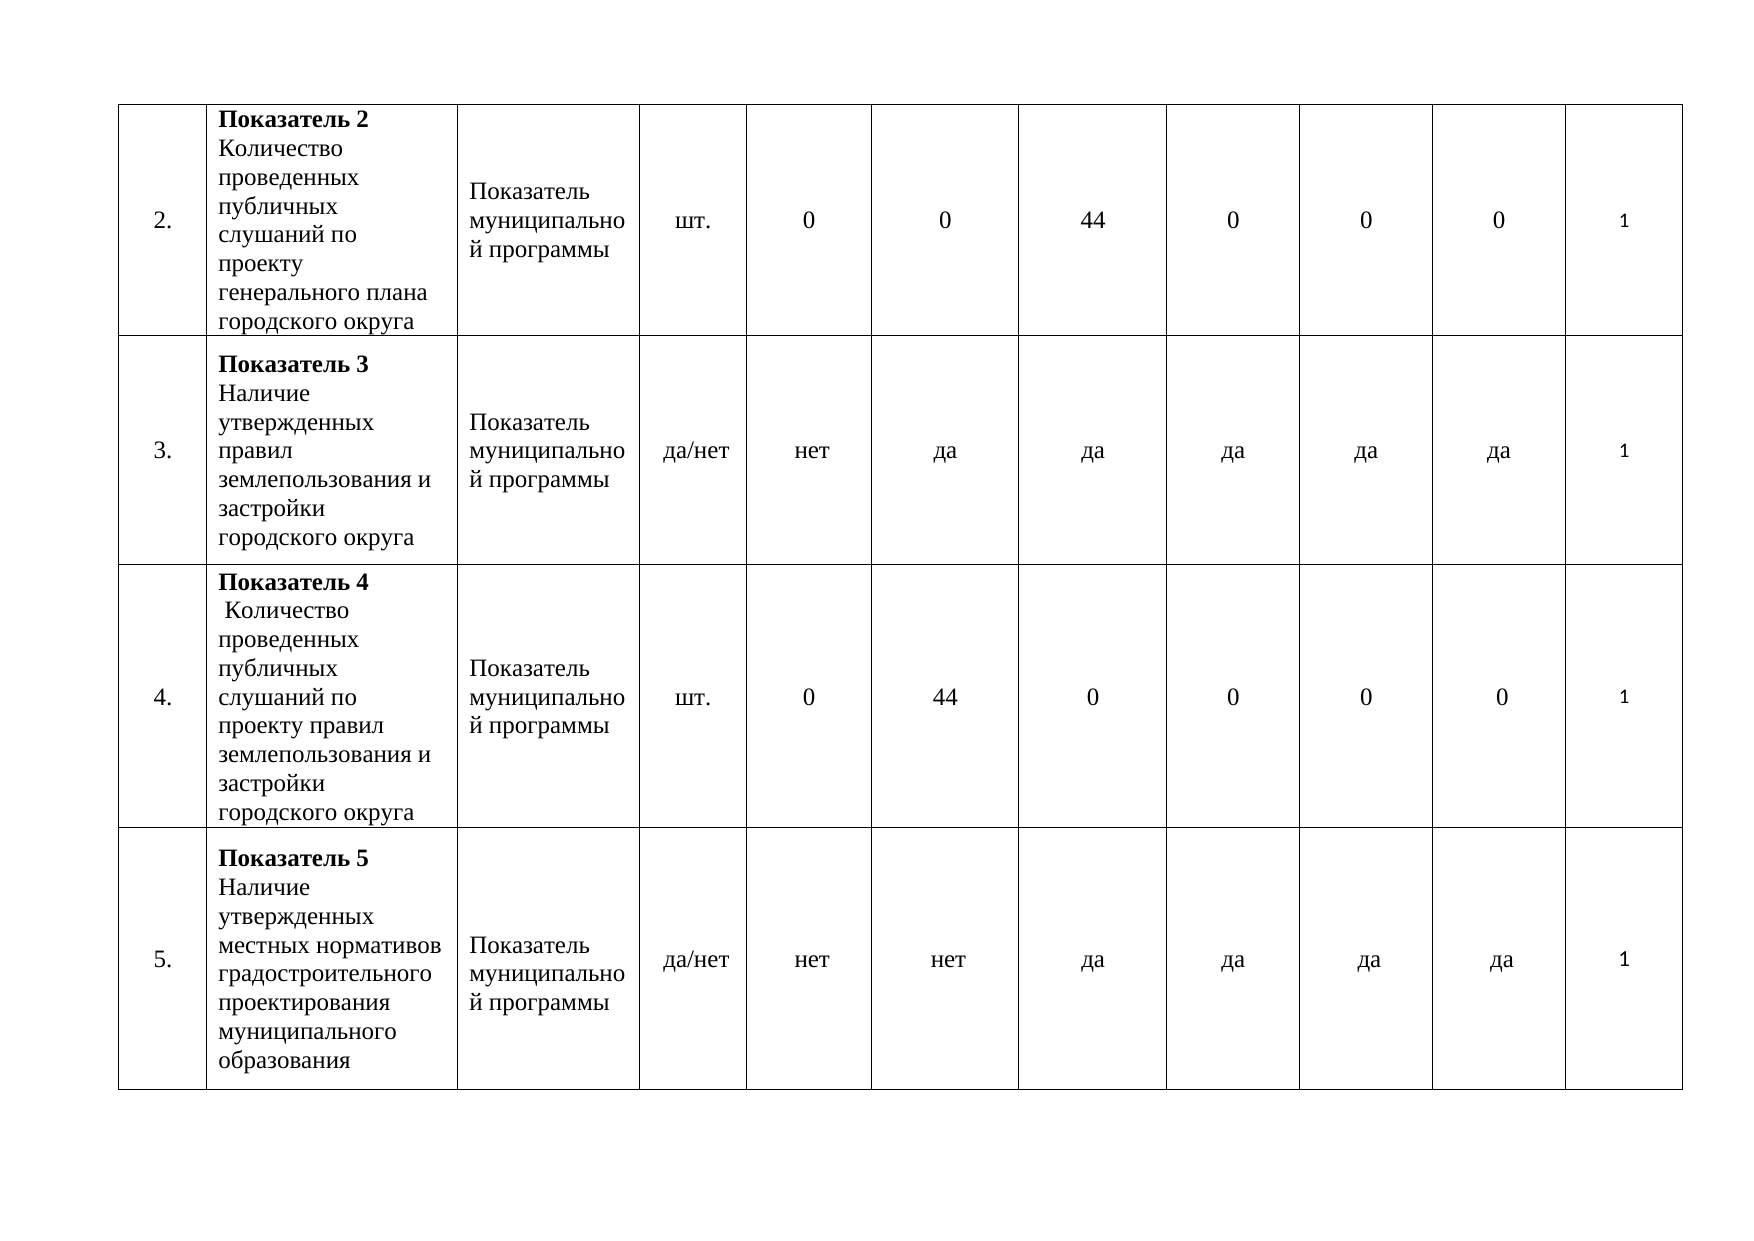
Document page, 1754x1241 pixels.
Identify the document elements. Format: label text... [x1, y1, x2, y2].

table_cell 0 [1167, 565, 1299, 827]
table_cell нет [747, 336, 871, 564]
table_cell 1 [1566, 336, 1682, 564]
table_cell Показатель 3 Наличие утвержденных правил землепользования и застройки городского округа [207, 336, 457, 564]
table_cell 0 [1300, 105, 1432, 334]
table_cell 3. [119, 336, 206, 564]
table_cell да [872, 336, 1018, 564]
table_cell да/нет [640, 828, 746, 1089]
table_cell Показатель 2 Количество проведенных публичных слушаний по проекту генерального плана городского округа [207, 105, 457, 334]
table_cell 0 [1019, 565, 1166, 827]
table_cell Показатель 5 Наличие утвержденных местных нормативов градостроительного проектирования муниципального образования [207, 828, 457, 1089]
table_cell 4. [119, 565, 206, 827]
table_cell шт. [640, 105, 746, 334]
table_cell 0 [1167, 105, 1299, 334]
table_cell да [1167, 336, 1299, 564]
table_cell 0 [1433, 565, 1565, 827]
table_cell 0 [747, 105, 871, 334]
table_cell 1 [1566, 828, 1682, 1089]
table_cell Показатель муниципальной программы [458, 336, 639, 564]
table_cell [458, 828, 639, 1089]
table_cell да/нет [640, 336, 746, 564]
table_cell да [1433, 336, 1565, 564]
table_cell нет [872, 828, 1018, 1089]
table_cell 44 [872, 565, 1018, 827]
table_cell Показатель муниципальной программы [458, 565, 639, 827]
table_cell да [1300, 828, 1432, 1089]
table_cell шт. [640, 565, 746, 827]
table_cell 44 [1019, 105, 1166, 334]
table_cell да [1019, 828, 1166, 1089]
table_cell 1 [1566, 565, 1682, 827]
table_cell да [1019, 336, 1166, 564]
table_cell нет [747, 828, 871, 1089]
table_cell да [1300, 336, 1432, 564]
table_cell 0 [1433, 105, 1565, 334]
table_cell 5. [119, 828, 206, 1089]
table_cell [458, 105, 639, 334]
table_cell да [1433, 828, 1565, 1089]
table_cell да [1167, 828, 1299, 1089]
table_cell 1 [1566, 105, 1682, 334]
table_cell 0 [872, 105, 1018, 334]
table_cell 2. [119, 105, 206, 334]
table_cell 0 [747, 565, 871, 827]
table_cell 0 [1300, 565, 1432, 827]
table_cell Показатель 4 Количество проведенных публичных слушаний по проекту правил землепользования и застройки городского округа [207, 565, 457, 827]
